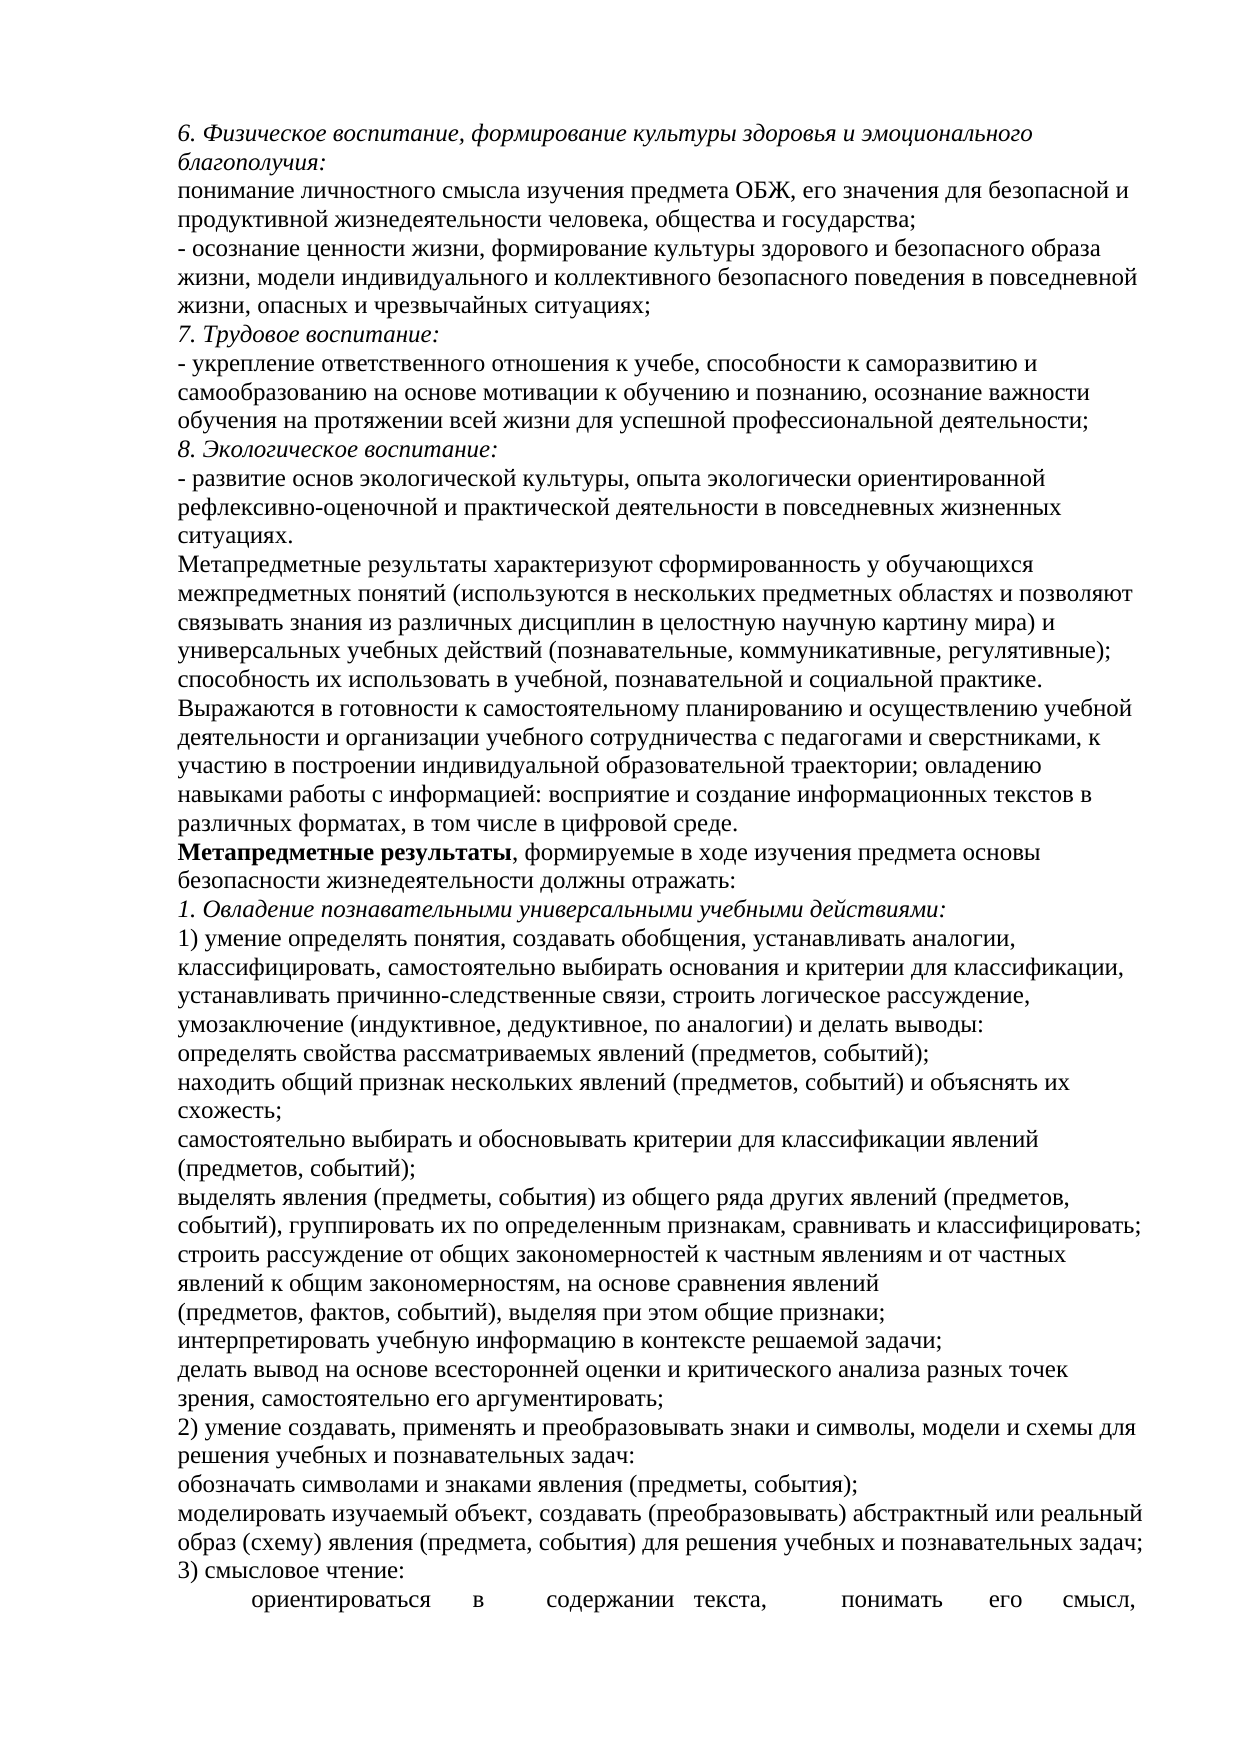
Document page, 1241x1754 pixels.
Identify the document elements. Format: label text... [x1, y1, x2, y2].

text самостоятельно выбирать и обосновывать критерии для классификации явлений (предметов, событий); [177, 1124, 1152, 1182]
text (предметов, фактов, событий), выделяя при этом общие признаки; [177, 1297, 1152, 1326]
text Метапредметные результаты, формируемые в ходе изучения предмета основы безопасности жизнедеятельности должны отражать: [177, 837, 1152, 894]
text Метапредметные результаты характеризуют сформированность у обучающихся межпредметных понятий (используются в нескольких предметных областях и позволяют связывать знания из различных дисциплин в целостную научную картину мира) и универсальных учебных действий (познавательные, коммуникативные, регулятивные); способность их использовать в учебной, познавательной и социальной практике. Выражаются в готовности к самостоятельному планированию и осуществлению учебной деятельности и организации учебного сотрудничества с педагогами и сверстниками, к участию в построении индивидуальной образовательной траектории; овладению навыками работы с информацией: восприятие и создание информационных текстов в различных форматах, в том числе в цифровой среде. [177, 549, 1152, 837]
text - укрепление ответственного отношения к учебе, способности к саморазвитию и самообразованию на основе мотивации к обучению и познанию, осознание важности обучения на протяжении всей жизни для успешной профессиональной деятельности; [177, 348, 1152, 434]
text 7. Трудовое воспитание: [177, 319, 1152, 348]
text строить рассуждение от общих закономерностей к частным явлениям и от частных явлений к общим закономерностям, на основе сравнения явлений [177, 1239, 1152, 1297]
text определять свойства рассматриваемых явлений (предметов, событий); [177, 1038, 1152, 1067]
text находить общий признак нескольких явлений (предметов, событий) и объяснять их схожесть; [177, 1067, 1152, 1124]
text 8. Экологическое воспитание: [177, 434, 1152, 463]
text - развитие основ экологической культуры, опыта экологически ориентированной рефлексивно-оценочной и практической деятельности в повседневных жизненных ситуациях. [177, 463, 1152, 549]
text интерпретировать учебную информацию в контексте решаемой задачи; [177, 1326, 1152, 1354]
text 6. Физическое воспитание, формирование культуры здоровья и эмоционального благополучия: [177, 118, 1152, 176]
text делать вывод на основе всесторонней оценки и критического анализа разных точек зрения, самостоятельно его аргументировать; [177, 1354, 1152, 1412]
text 2) умение создавать, применять и преобразовывать знаки и символы, модели и схемы для решения учебных и познавательных задач: [177, 1412, 1152, 1469]
text 1) умение определять понятия, создавать обобщения, устанавливать аналогии, классифицировать, самостоятельно выбирать основания и критерии для классификации, устанавливать причинно-следственные связи, строить логическое рассуждение, умозаключение (индуктивное, дедуктивное, по аналогии) и делать выводы: [177, 923, 1152, 1038]
text выделять явления (предметы, события) из общего ряда других явлений (предметов, событий), группировать их по определенным признакам, сравнивать и классифицировать; [177, 1182, 1152, 1239]
text обозначать символами и знаками явления (предметы, события); [177, 1469, 1152, 1498]
text 1. Овладение познавательными универсальными учебными действиями: [177, 894, 1152, 923]
text - осознание ценности жизни, формирование культуры здорового и безопасного образа жизни, модели индивидуального и коллективного безопасного поведения в повседневной жизни, опасных и чрезвычайных ситуациях; [177, 233, 1152, 319]
text ориентироваться в содержании текста, понимать его смысл, [177, 1584, 1152, 1613]
text понимание личностного смысла изучения предмета ОБЖ, его значения для безопасной и продуктивной жизнедеятельности человека, общества и государства; [177, 176, 1152, 233]
text моделировать изучаемый объект, создавать (преобразовывать) абстрактный или реальный образ (схему) явления (предмета, события) для решения учебных и познавательных задач; 3) смысловое чтение: [177, 1498, 1152, 1584]
